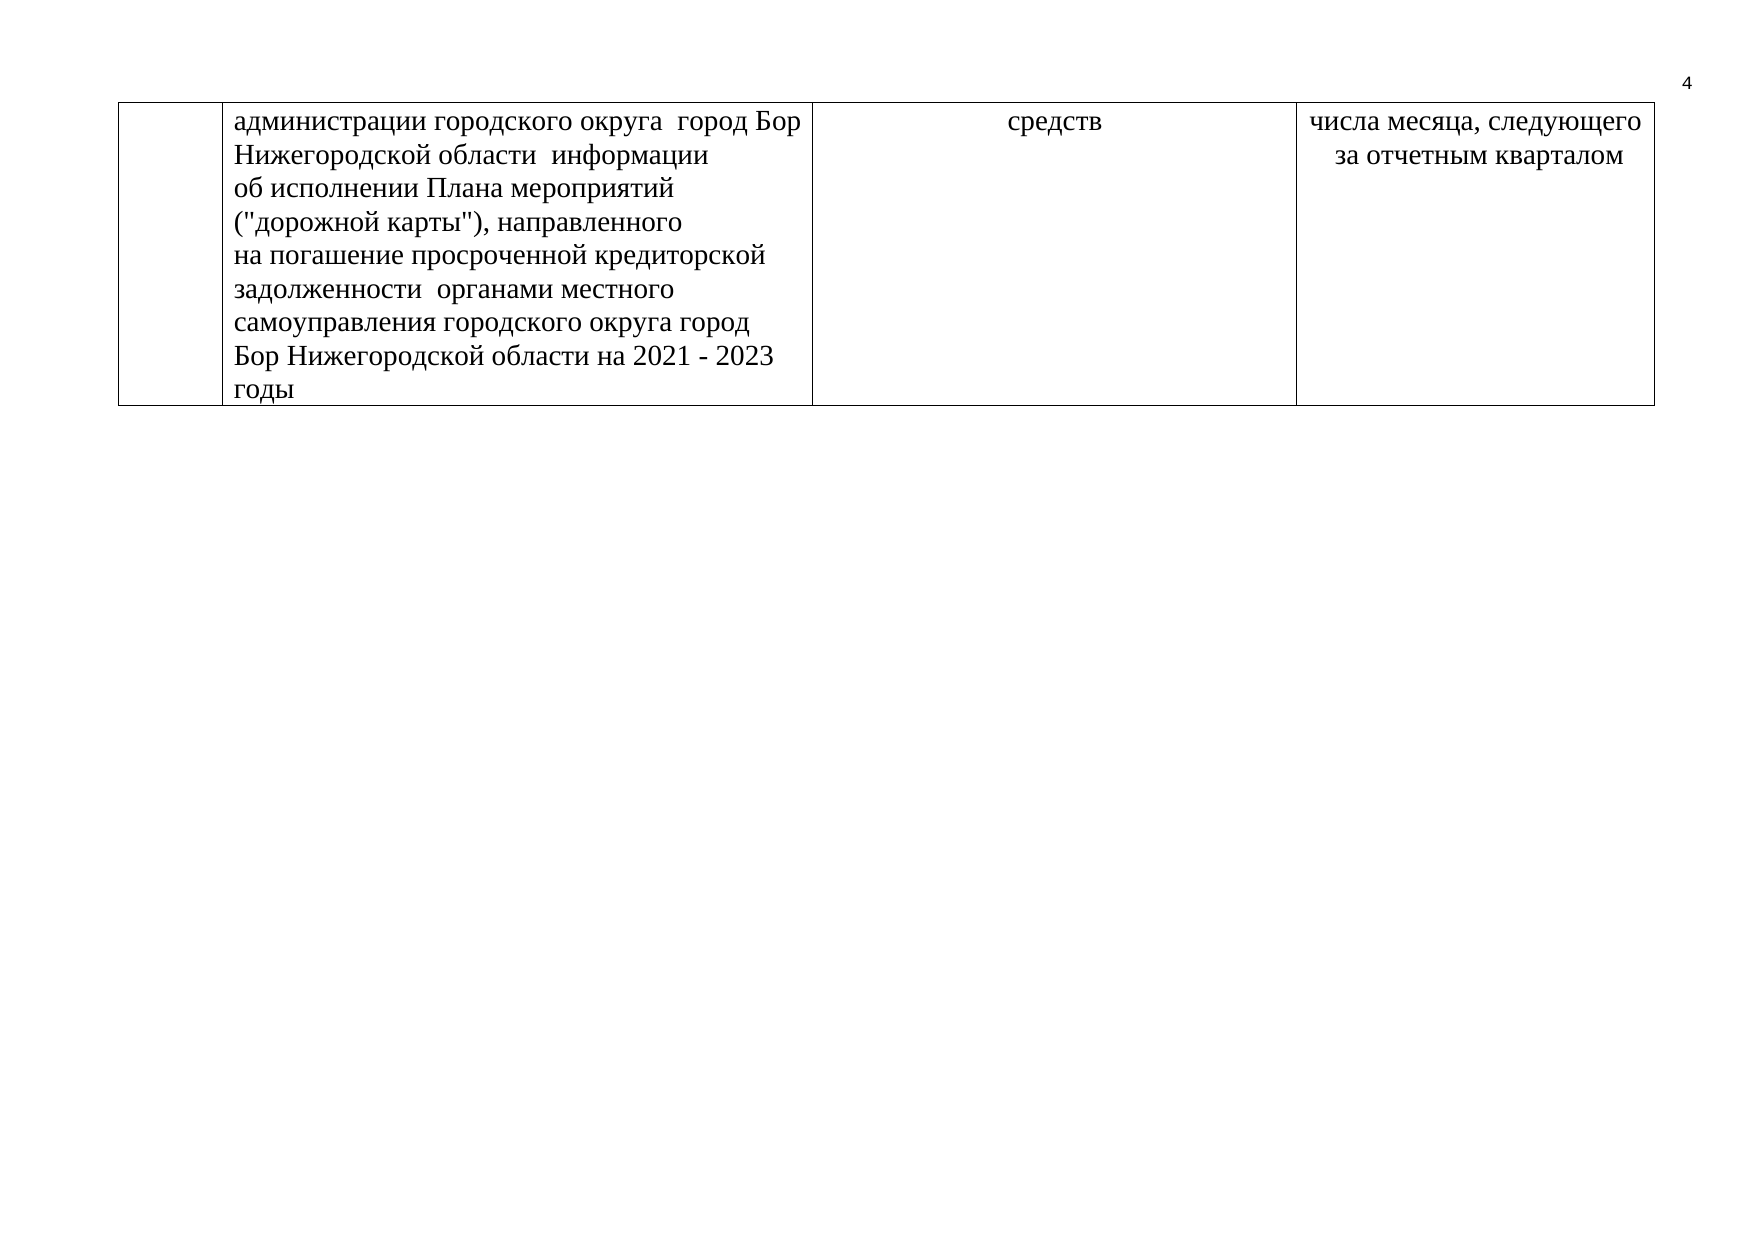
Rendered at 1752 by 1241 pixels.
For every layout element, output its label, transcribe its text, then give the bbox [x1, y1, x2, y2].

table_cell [813, 103, 1296, 405]
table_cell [1297, 103, 1654, 405]
table_cell 8 [119, 103, 222, 405]
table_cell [223, 103, 812, 405]
